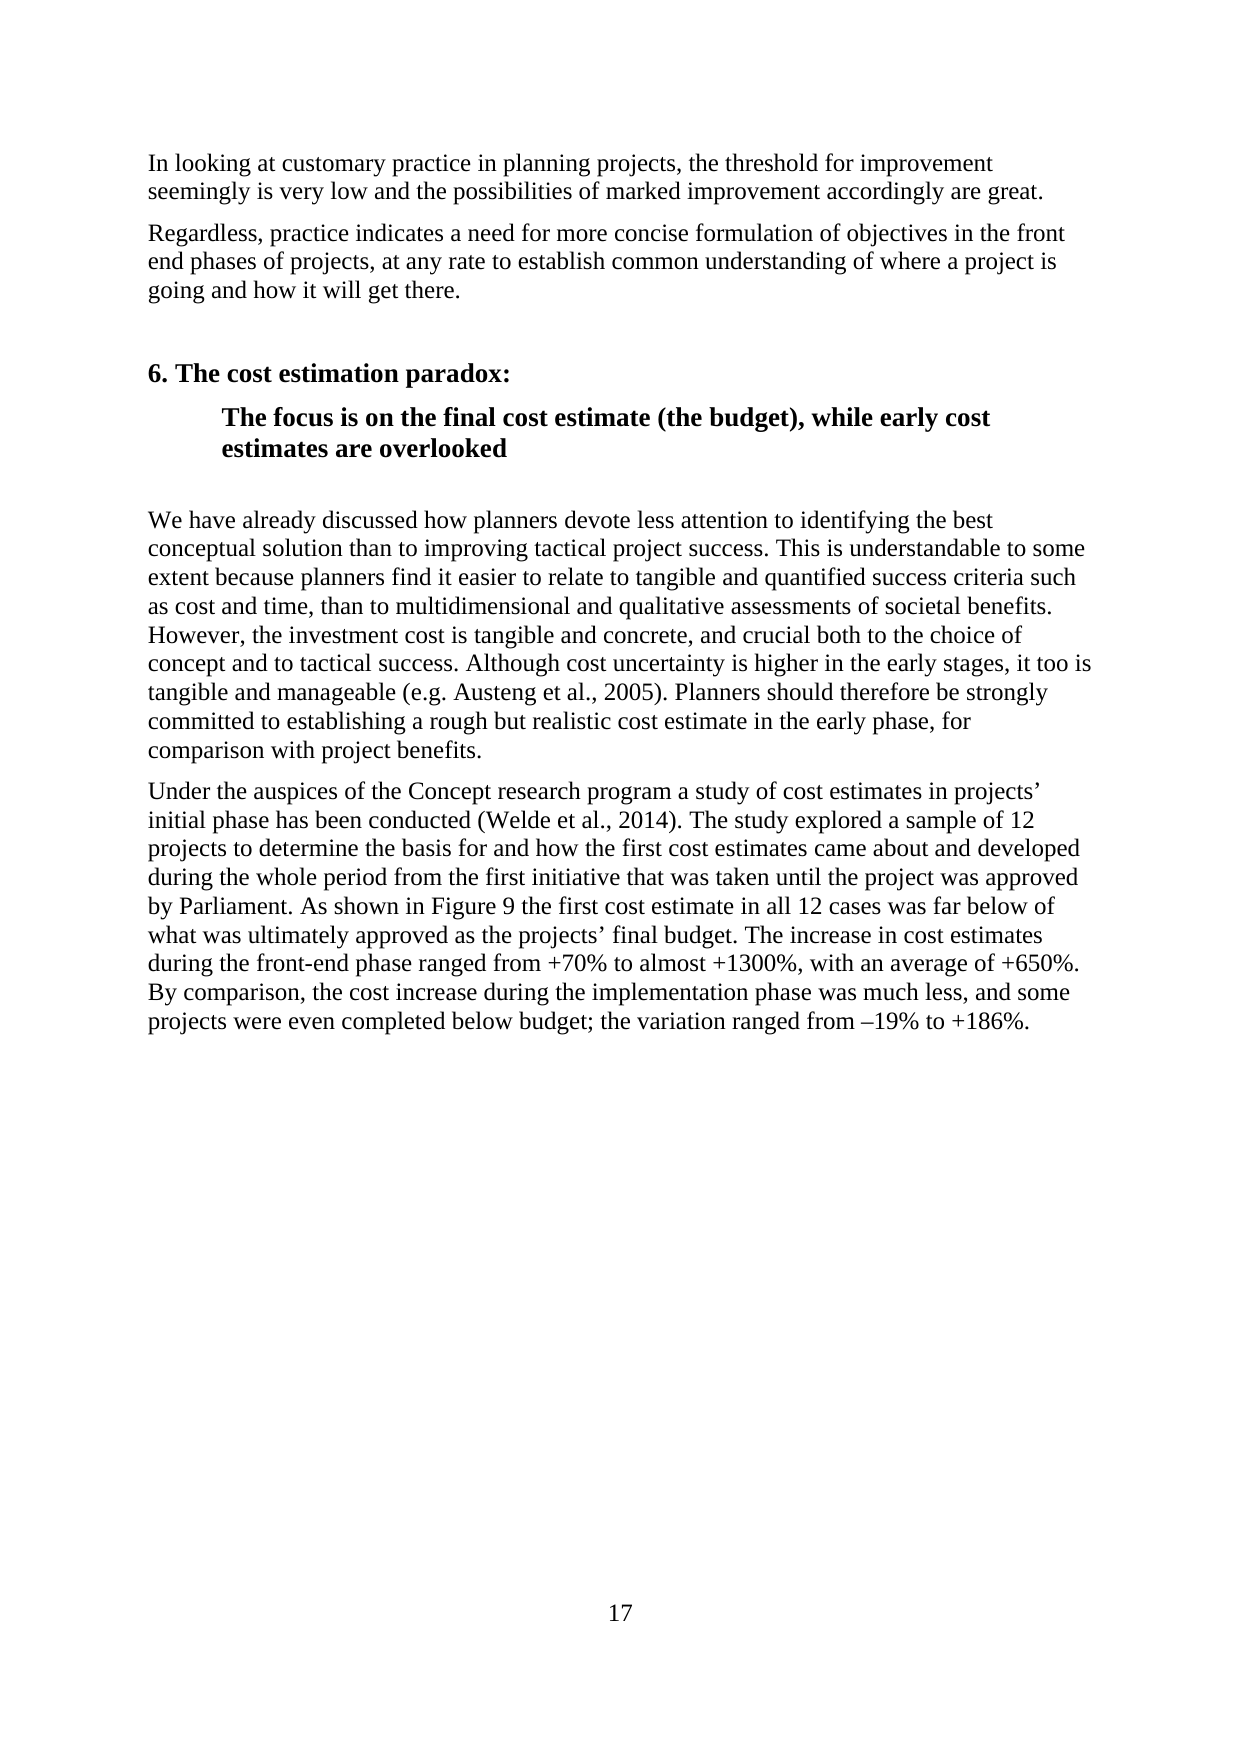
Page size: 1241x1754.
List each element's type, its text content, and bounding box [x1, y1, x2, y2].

text In looking at customary practice in planning projects, the threshold for improvement seemingly is very low and the possibilities of marked improvement accordingly are great. [148, 148, 1093, 205]
text Regardless, practice indicates a need for more concise formulation of objectives in the front end phases of projects, at any rate to establish common understanding of where a project is going and how it will get there. [148, 218, 1093, 304]
subtitle 6. The cost estimation paradox: [148, 358, 1093, 389]
text Under the auspices of the Concept research program a study of cost estimates in projects’ initial phase has been conducted (Welde et al., 2014). The study explored a sample of 12 projects to determine the basis for and how the first cost estimates came about and developed during the whole period from the first initiative that was taken until the project was approved by Parliament. As shown in Figure 9 the first cost estimate in all 12 cases was far below of what was ultimately approved as the projects’ final budget. The increase in cost estimates during the front-end phase ranged from +70% to almost +1300%, with an average of +650%. By comparison, the cost increase during the implementation phase was much less, and some projects were even completed below budget; the variation ranged from –19% to +186%. [148, 776, 1093, 1035]
text We have already discussed how planners devote less attention to identifying the best conceptual solution than to improving tactical project success. This is understandable to some extent because planners find it easier to relate to tangible and quantified success criteria such as cost and time, than to multidimensional and qualitative assessments of societal benefits. However, the investment cost is tangible and concrete, and crucial both to the choice of concept and to tactical success. Although cost uncertainty is higher in the early stages, it too is tangible and manageable (e.g. Austeng et al., 2005). Planners should therefore be strongly committed to establishing a rough but realistic cost estimate in the early phase, for comparison with project benefits. [148, 505, 1093, 763]
subtitle The focus is on the final cost estimate (the budget), while early cost estimates are overlooked [221, 401, 1093, 463]
